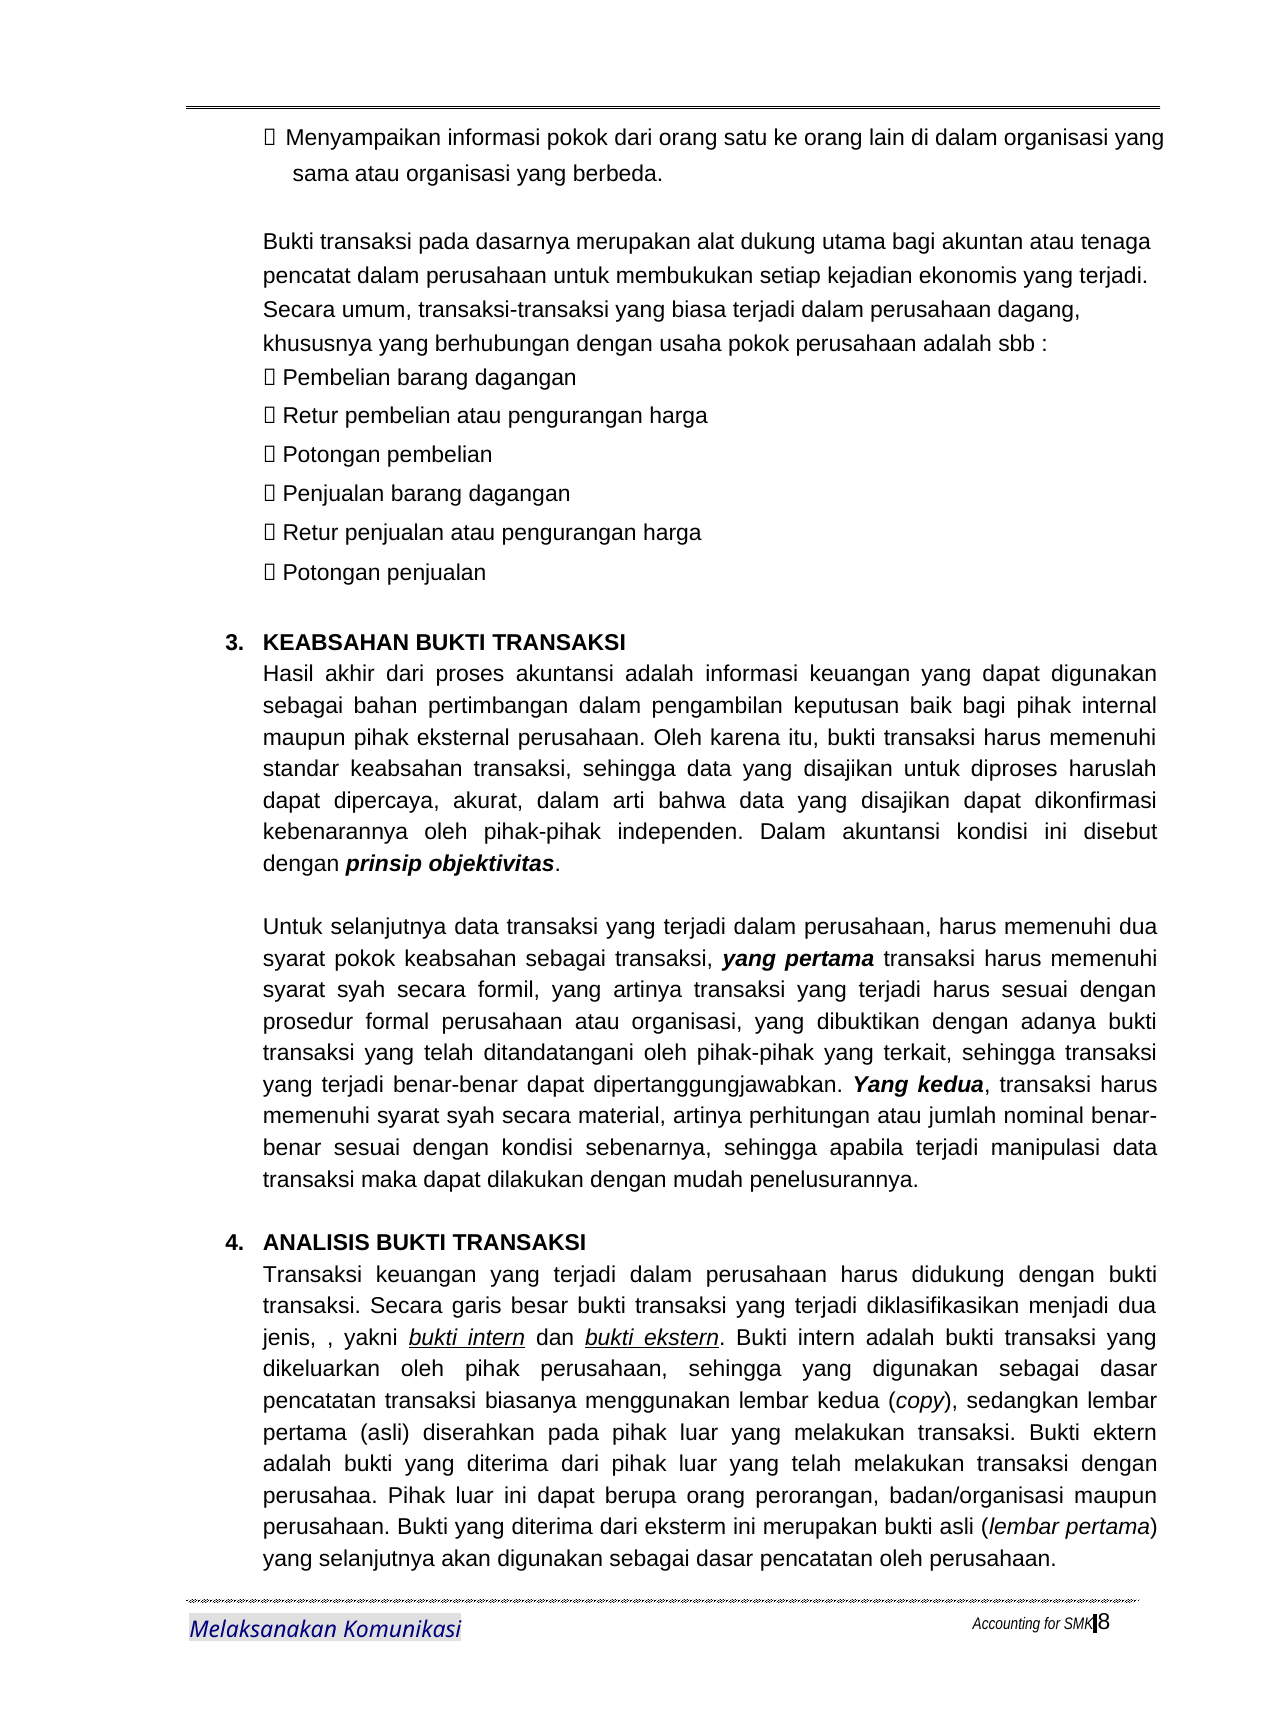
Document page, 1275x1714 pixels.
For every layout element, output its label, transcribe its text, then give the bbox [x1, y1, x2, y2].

text  Penjualan barang dagangan [263, 477, 1202, 508]
text Untuk selanjutnya data transaksi yang terjadi dalam perusahaan, harus memenuhi dua syarat pokok keabsahan sebagai transaksi, yang pertama transaksi harus memenuhi syarat syah secara formil, yang artinya transaksi yang terjadi harus sesuai dengan prosedur formal perusahaan atau organisasi, yang dibuktikan dengan adanya bukti transaksi yang telah ditandatangani oleh pihak-pihak yang terkait, sehingga transaksi yang terjadi benar-benar dapat dipertanggungjawabkan. Yang kedua, transaksi harus memenuhi syarat syah secara material, artinya perhitungan atau jumlah nominal benar- benar sesuai dengan kondisi sebenarnya, sehingga apabila terjadi manipulasi data transaksi maka dapat dilakukan dengan mudah penelusurannya. [263, 913, 1158, 1192]
text Transaksi keuangan yang terjadi dalam perusahaan harus didukung dengan bukti transaksi. Secara garis besar bukti transaksi yang terjadi diklasifikasikan menjadi dua jenis, , yakni bukti intern dan bukti ekstern. Bukti intern adalah bukti transaksi yang dikeluarkan oleh pihak perusahaan, sehingga yang digunakan sebagai dasar pencatatan transaksi biasanya menggunakan lembar kedua (copy), sedangkan lembar pertama (asli) diserahkan pada pihak luar yang melakukan transaksi. Bukti ektern adalah bukti yang diterima dari pihak luar yang telah melakukan transaksi dengan perusahaa. Pihak luar ini dapat berupa orang perorangan, badan/organisasi maupun perusahaan. Bukti yang diterima dari eksterm ini merupakan bukti asli (lembar pertama) yang selanjutnya akan digunakan sebagai dasar pencatatan oleh perusahaan. [263, 1261, 1157, 1571]
text  Menyampaikan informasi pokok dari orang satu ke orang lain di dalam organisasi yang sama atau organisasi yang berbeda. [263, 121, 1165, 186]
text  Potongan penjualan [263, 555, 1202, 587]
text  Potongan pembelian [263, 438, 1202, 469]
subtitle ANALISIS BUKTI TRANSAKSI [225, 1229, 1202, 1255]
text Hasil akhir dari proses akuntansi adalah informasi keuangan yang dapat digunakan sebagai bahan pertimbangan dalam pengambilan keputusan baik bagi pihak internal maupun pihak eksternal perusahaan. Oleh karena itu, bukti transaksi harus memenuhi standar keabsahan transaksi, sehingga data yang disajikan untuk diproses haruslah dapat dipercaya, akurat, dalam arti bahwa data yang disajikan dapat dikonfirmasi kebenarannya oleh pihak-pihak independen. Dalam akuntansi kondisi ini disebut dengan prinsip objektivitas. [263, 660, 1157, 876]
text Bukti transaksi pada dasarnya merupakan alat dukung utama bagi akuntan atau tenaga pencatat dalam perusahaan untuk membukukan setiap kejadian ekonomis yang terjadi. Secara umum, transaksi-transaksi yang biasa terjadi dalam perusahaan dagang, khususnya yang berhubungan dengan usaha pokok perusahaan adalah sbb : [263, 228, 1165, 357]
picture [186, 1599, 1146, 1606]
text  Pembelian barang dagangan [263, 364, 1202, 391]
text  Retur penjualan atau pengurangan harga [263, 516, 1202, 547]
text  Retur pembelian atau pengurangan harga [263, 399, 1202, 430]
subtitle KEABSAHAN BUKTI TRANSAKSI [225, 629, 1202, 655]
